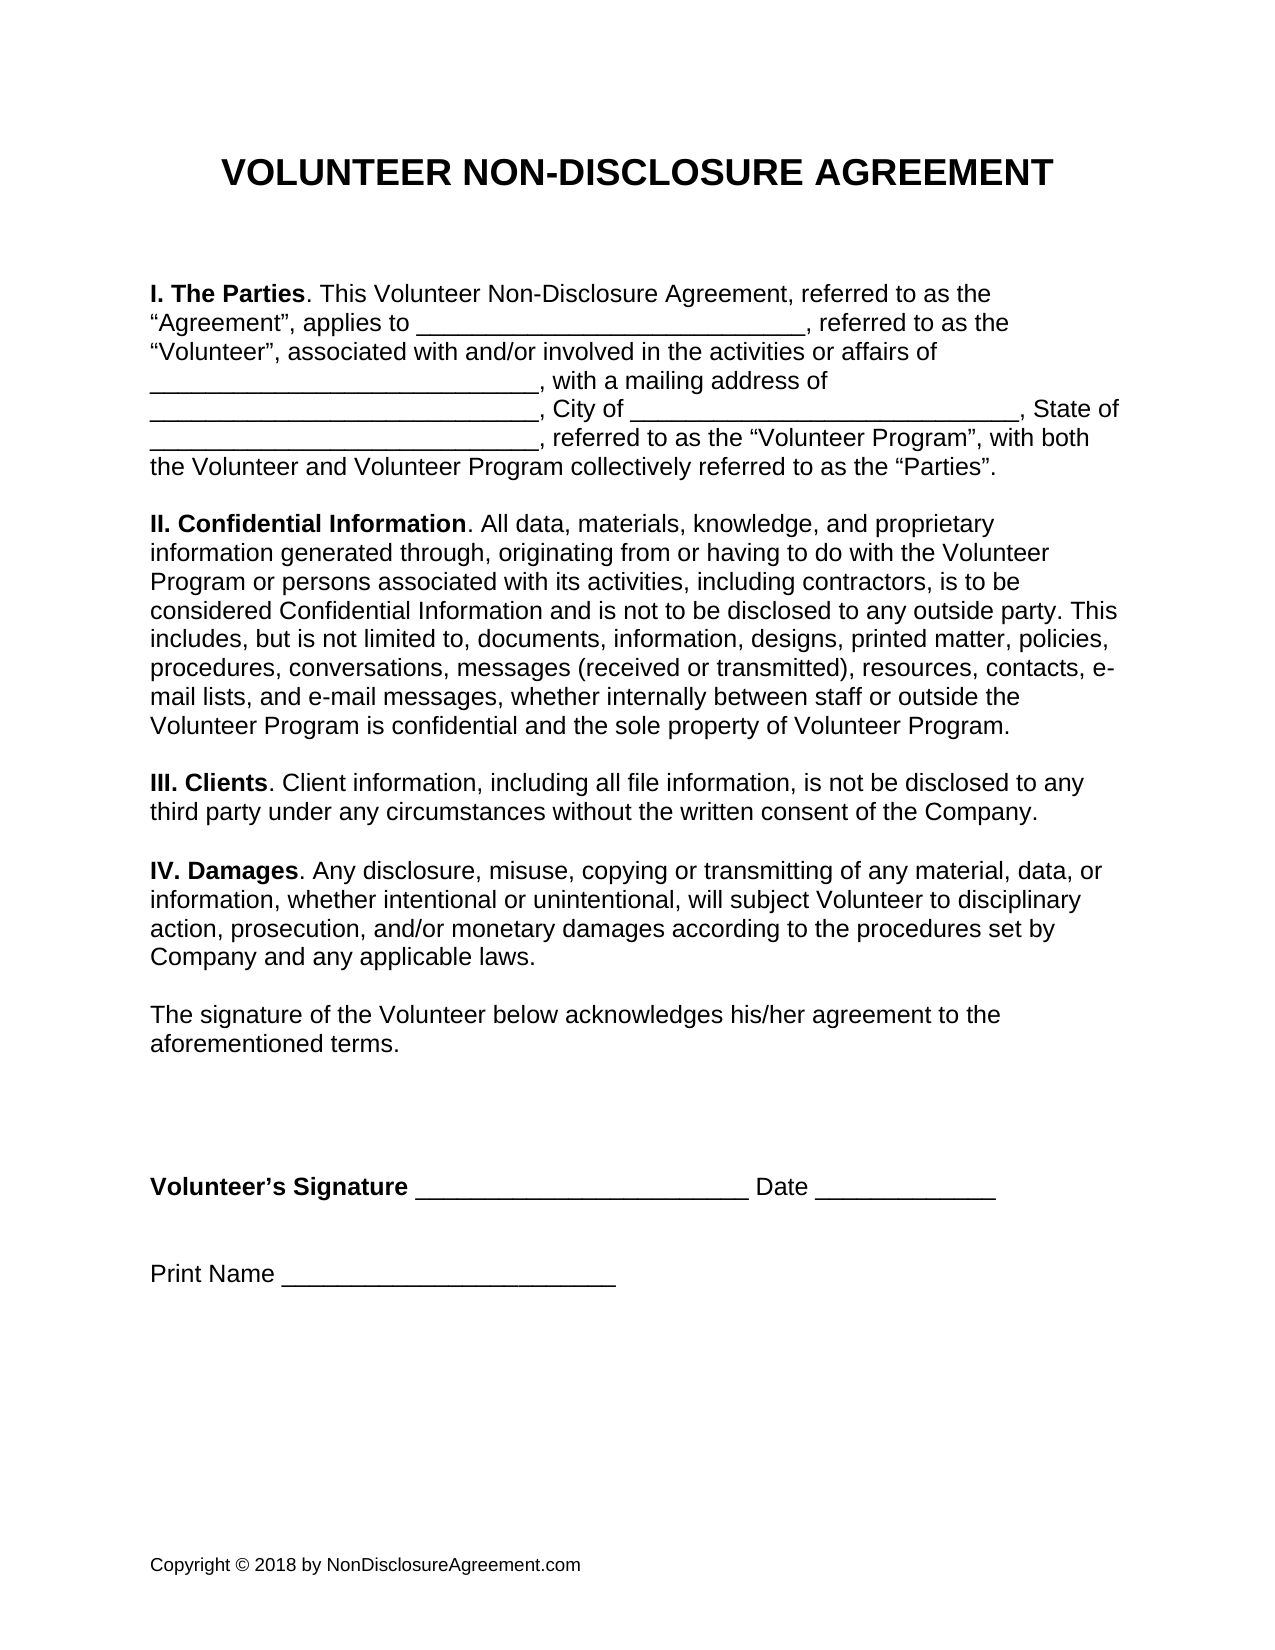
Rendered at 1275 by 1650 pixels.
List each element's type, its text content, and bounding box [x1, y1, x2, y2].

text Volunteer’s Signature ________________________ Date _____________ [150, 1172, 1125, 1201]
text VOLUNTEER NON-DISCLOSURE AGREEMENT [150, 150, 1125, 193]
text III. Clients. Client information, including all file information, is not be disclosed to any third party under any circumstances without the written consent of the Company. [150, 768, 1125, 826]
text The signature of the Volunteer below acknowledges his/her agreement to the aforementioned terms. [150, 1000, 1125, 1057]
text I. The Parties. This Volunteer Non-Disclosure Agreement, referred to as the “Agreement”, applies to ____________________________, referred to as the “Volunteer”, associated with and/or involved in the activities or affairs of ____________________________, with a mailing address of ____________________________, City of ____________________________, State of ____________________________, referred to as the “Volunteer Program”, with both the Volunteer and Volunteer Program collectively referred to as the “Parties”. [150, 279, 1125, 481]
text II. Confidential Information. All data, materials, knowledge, and proprietary information generated through, originating from or having to do with the Volunteer Program or persons associated with its activities, including contractors, is to be considered Confidential Information and is not to be disclosed to any outside party. This includes, but is not limited to, documents, information, designs, printed matter, policies, procedures, conversations, messages (received or transmitted), resources, contacts, e-mail lists, and e-mail messages, whether internally between staff or outside the Volunteer Program is confidential and the sole property of Volunteer Program. [150, 509, 1125, 739]
text Print Name ________________________ [150, 1259, 1125, 1287]
text IV. Damages. Any disclosure, misuse, copying or transmitting of any material, data, or information, whether intentional or unintentional, will subject Volunteer to disciplinary action, prosecution, and/or monetary damages according to the procedures set by Company and any applicable laws. [150, 856, 1125, 971]
